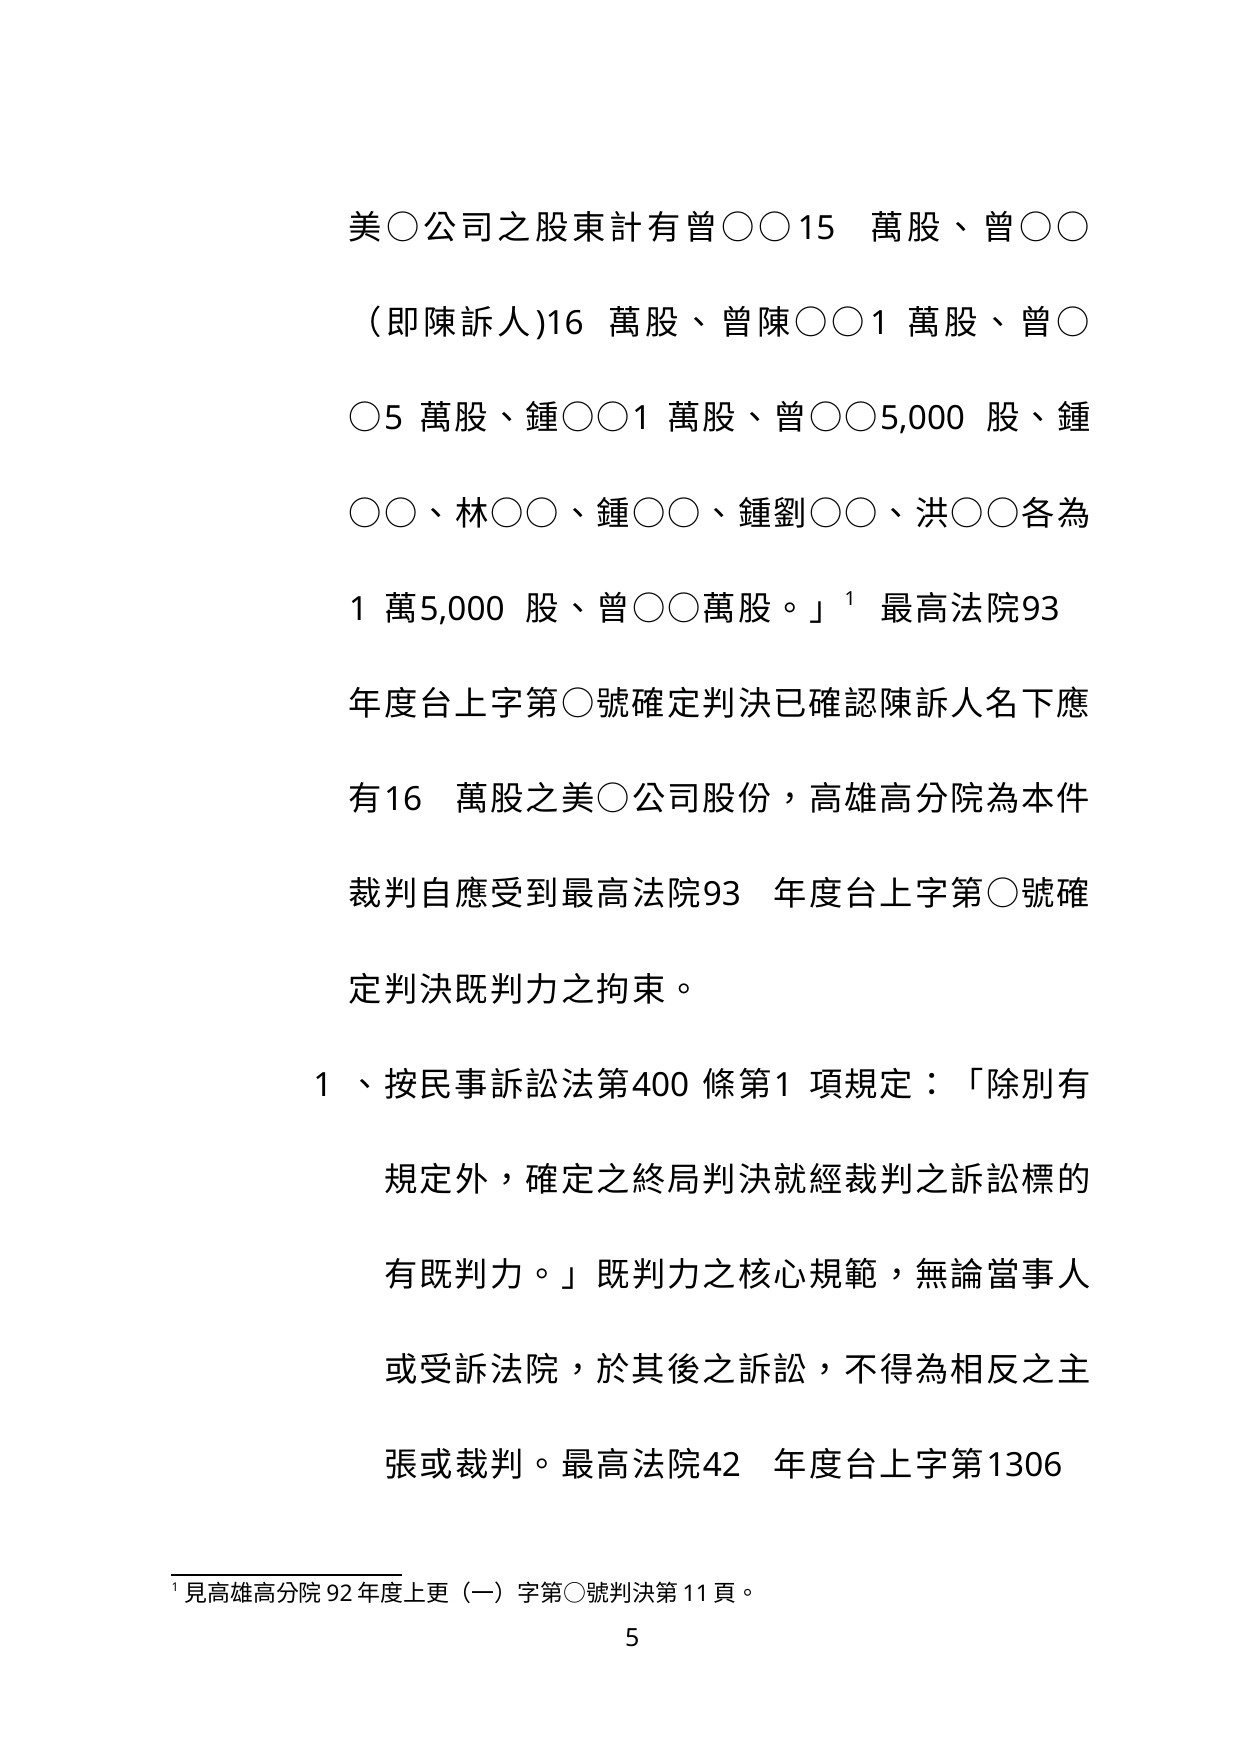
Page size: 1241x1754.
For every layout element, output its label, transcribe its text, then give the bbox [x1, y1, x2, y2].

subtitle 按民事訴訟法第400條第1項規定：「除別有規定外，確定之終局判決就經裁判之訴訟標的，有既判力。」既判力之核心規範，無論當事人或受訴法院，於其後之訴訟，不得為相反之主張或裁判。最高法院42年度台上字第1306號及最高法院107年度台上字第1844號民事判決亦同此旨。 [296, 1034, 1092, 1510]
